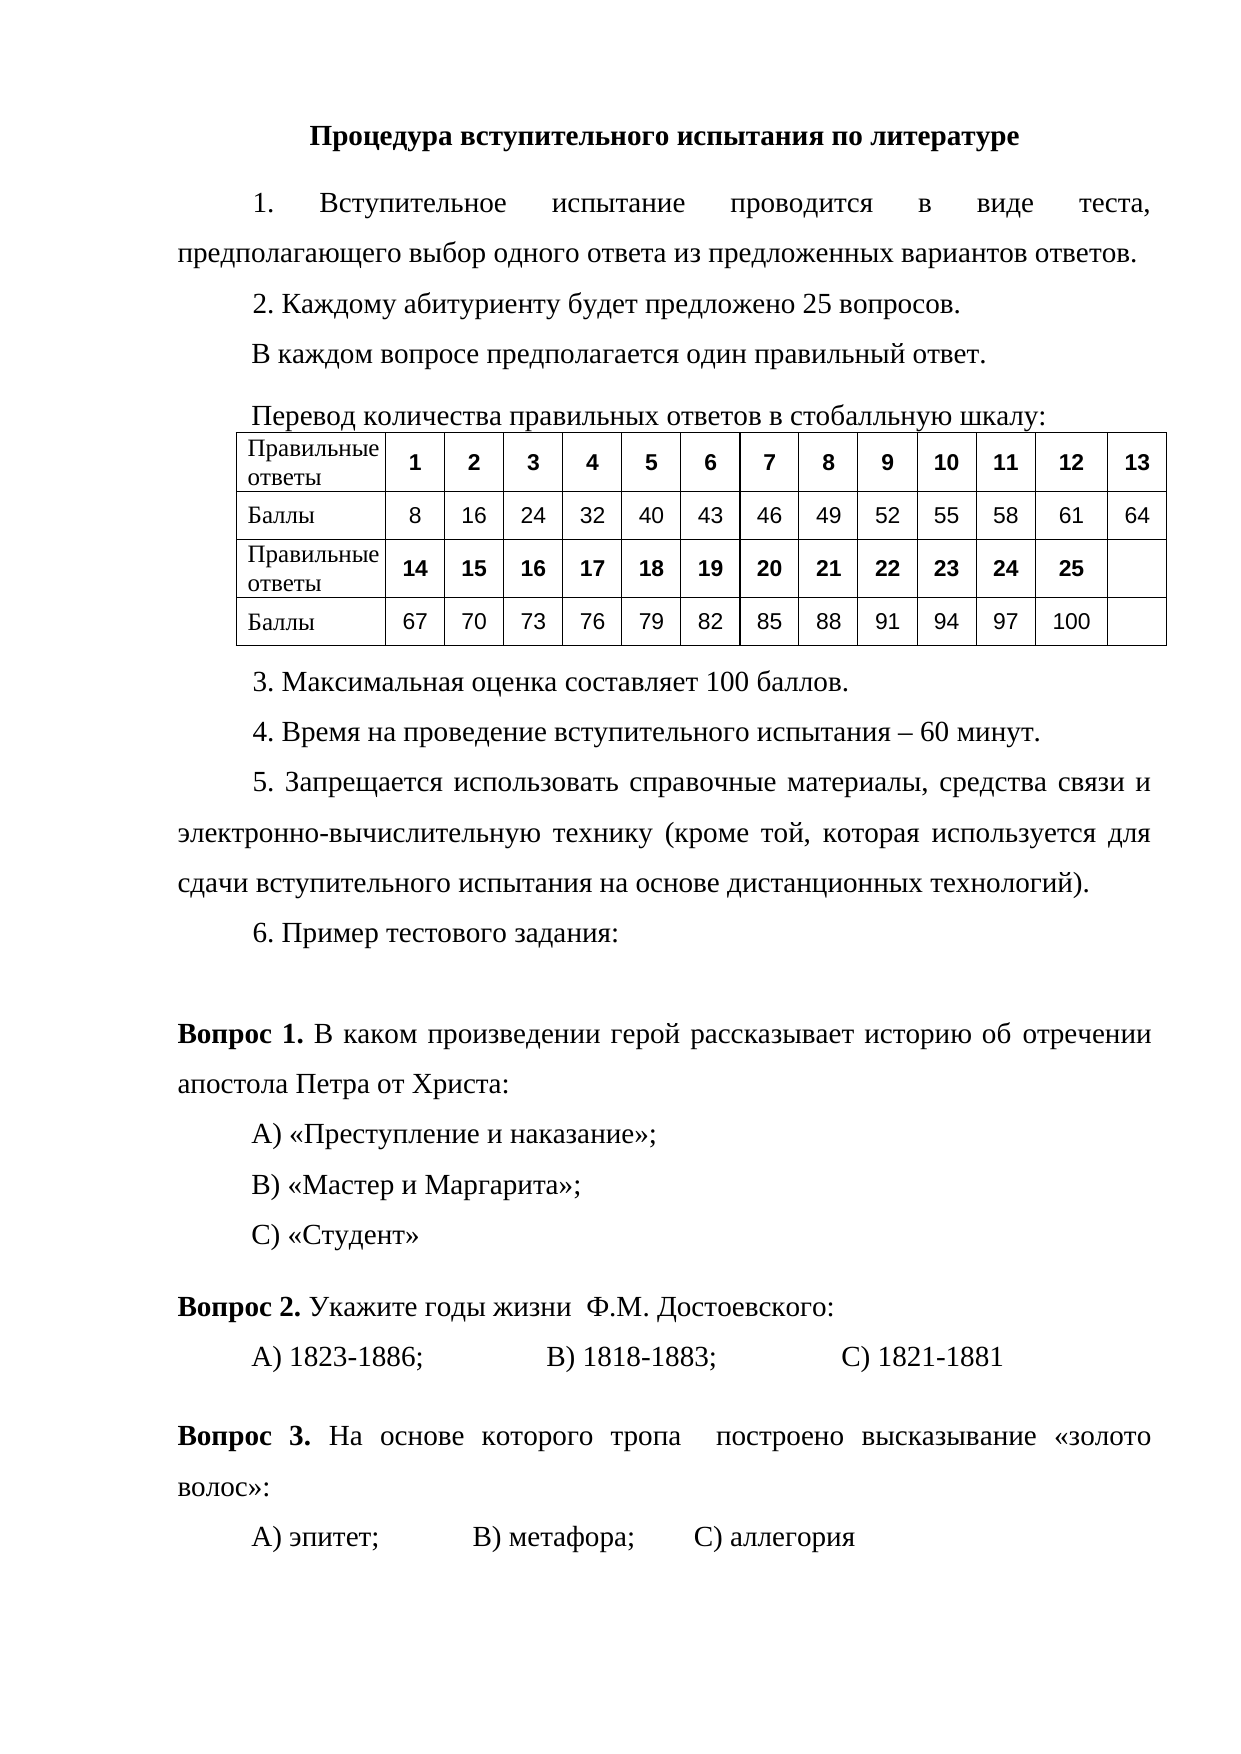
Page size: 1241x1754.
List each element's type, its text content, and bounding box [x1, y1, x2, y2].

table_cell Баллы [237, 598, 385, 645]
table_header 6 [681, 433, 739, 491]
table_cell 46 [741, 492, 798, 538]
table_cell 94 [918, 598, 976, 645]
table_cell 79 [622, 598, 680, 645]
text Вопрос 3. На основе которого тропа построено высказывание «золото волос»: [177, 1418, 1152, 1502]
text 1. Вступительное испытание проводится в виде теста, предполагающего выбор одного ответа из предложенных вариантов ответов. [177, 185, 1152, 269]
text Вопрос 1. В каком произведении герой рассказывает историю об отречении апостола Петра от Христа: [177, 1016, 1152, 1100]
table_header 2 [445, 433, 503, 491]
table_cell 21 [799, 540, 857, 597]
table_cell 64 [1108, 492, 1166, 538]
table_cell 91 [858, 598, 917, 645]
table_header 8 [799, 433, 857, 491]
text 2. Каждому абитуриенту будет предложено 25 вопросов. [177, 286, 1152, 319]
table_cell Баллы [237, 492, 385, 538]
table_cell 85 [741, 598, 798, 645]
table_cell 17 [563, 540, 621, 597]
table_cell 8 [386, 492, 444, 538]
table_cell 76 [563, 598, 621, 645]
text Перевод количества правильных ответов в стобалльную шкалу: [177, 398, 1152, 432]
table_cell 97 [977, 598, 1035, 645]
table_cell 22 [858, 540, 917, 597]
table_header 12 [1036, 433, 1107, 491]
table_cell 73 [504, 598, 562, 645]
table_header Правильные ответы [237, 433, 385, 491]
table_cell 24 [977, 540, 1035, 597]
table_cell 19 [681, 540, 739, 597]
text С) «Студент» [177, 1217, 1152, 1251]
table_header 11 [977, 433, 1035, 491]
table_cell 23 [918, 540, 976, 597]
table_cell 100 [1036, 598, 1107, 645]
table_cell 18 [622, 540, 680, 597]
text В каждом вопросе предполагается один правильный ответ. [177, 336, 1152, 370]
text Процедура вступительного испытания по литературе [177, 118, 1152, 152]
text 5. Запрещается использовать справочные материалы, средства связи и электронно-вычислительную технику (кроме той, которая используется для сдачи вступительного испытания на основе дистанционных технологий). [177, 764, 1152, 899]
table_cell Правильные ответы [237, 540, 385, 597]
table_cell 24 [504, 492, 562, 538]
table_cell 52 [858, 492, 917, 538]
table_header 1 [386, 433, 444, 491]
table_cell 55 [918, 492, 976, 538]
table_header 13 [1108, 433, 1166, 491]
table_cell 70 [445, 598, 503, 645]
text В) «Мастер и Маргарита»; [177, 1167, 1152, 1201]
table_cell 40 [622, 492, 680, 538]
table_cell 58 [977, 492, 1035, 538]
text А) 1823-1886; В) 1818-1883; С) 1821-1881 [177, 1339, 1152, 1373]
table_header 9 [858, 433, 917, 491]
table_cell 43 [681, 492, 739, 538]
table_cell [1108, 540, 1166, 597]
text А) эпитет; В) метафора; С) аллегория [177, 1519, 1152, 1553]
table_cell 88 [799, 598, 857, 645]
table_cell 16 [445, 492, 503, 538]
table_cell 61 [1036, 492, 1107, 538]
text 4. Время на проведение вступительного испытания – 60 минут. [177, 714, 1152, 748]
table_cell 32 [563, 492, 621, 538]
table_header 7 [741, 433, 798, 491]
text 3. Максимальная оценка составляет 100 баллов. [177, 664, 1152, 697]
table_header 10 [918, 433, 976, 491]
table_cell 14 [386, 540, 444, 597]
table_header 5 [622, 433, 680, 491]
table_cell [1108, 598, 1166, 645]
text Вопрос 2. Укажите годы жизни Ф.М. Достоевского: [177, 1289, 1152, 1323]
text А) «Преступление и наказание»; [177, 1117, 1152, 1150]
table_cell 15 [445, 540, 503, 597]
table_cell 82 [681, 598, 739, 645]
table_cell 67 [386, 598, 444, 645]
table_cell 25 [1036, 540, 1107, 597]
table_cell 16 [504, 540, 562, 597]
table_cell 49 [799, 492, 857, 538]
table_header 3 [504, 433, 562, 491]
table_cell 20 [741, 540, 798, 597]
table_header 4 [563, 433, 621, 491]
text 6. Пример тестового задания: [177, 915, 1152, 949]
